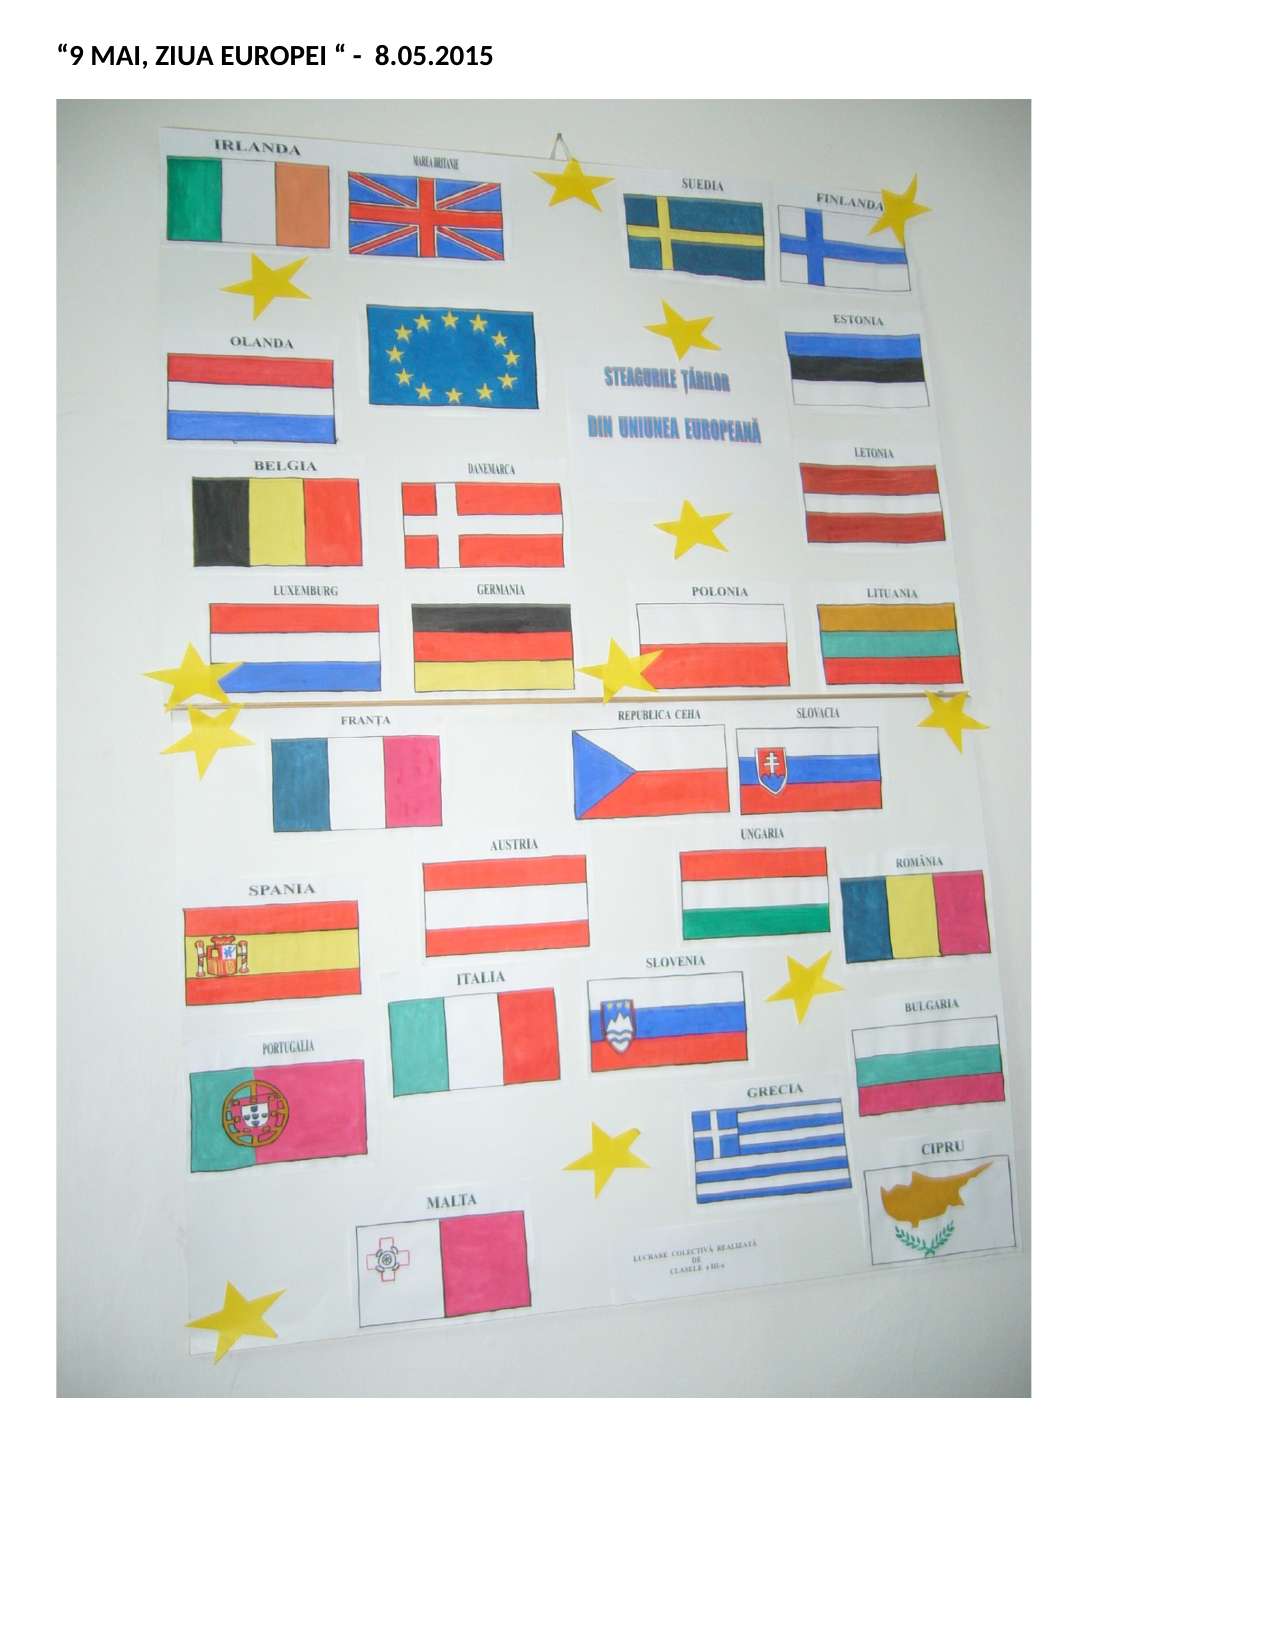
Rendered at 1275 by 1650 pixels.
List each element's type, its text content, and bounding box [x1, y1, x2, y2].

text “9 MAI, ZIUA EUROPEI “ - 8.05.2015 [56, 37, 1237, 73]
picture [56, 99, 1032, 1398]
